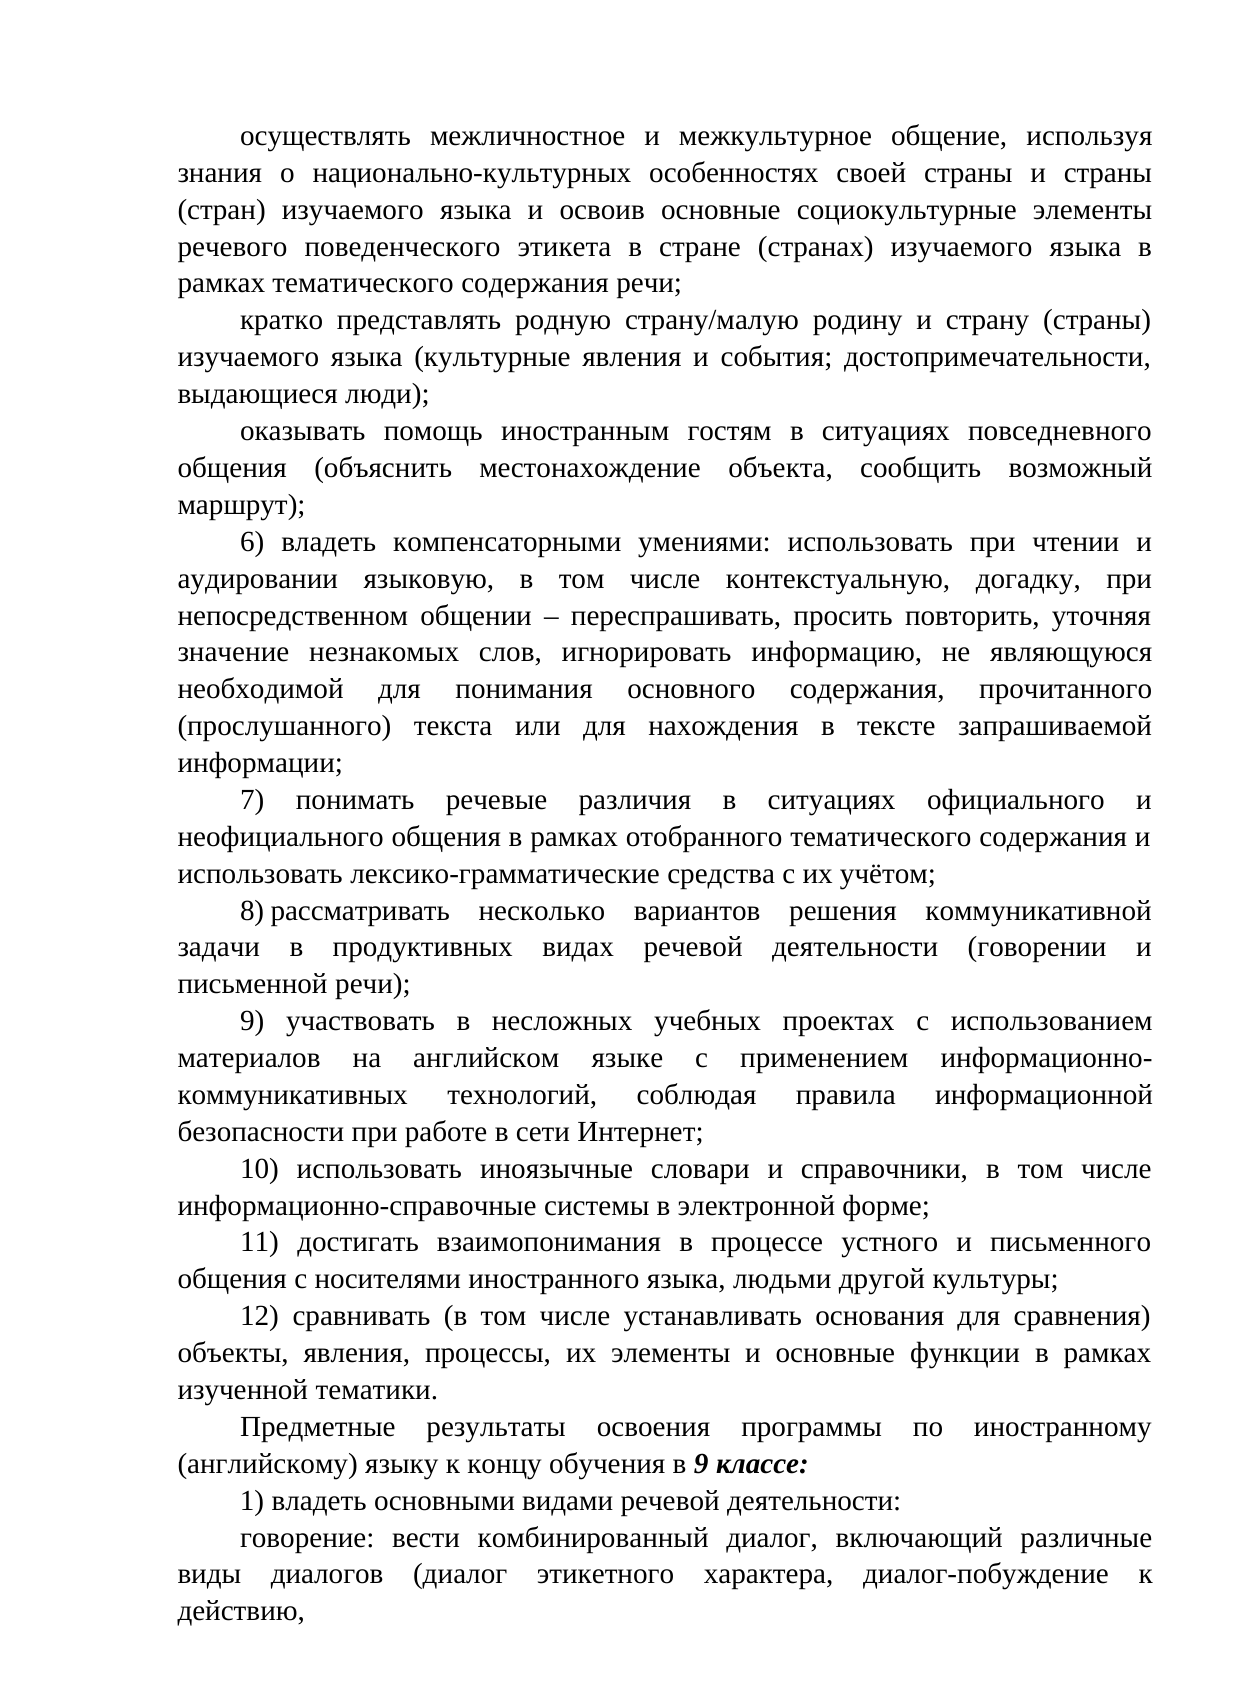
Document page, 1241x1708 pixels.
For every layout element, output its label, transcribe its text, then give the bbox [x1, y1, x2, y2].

list владеть основными видами речевой деятельности: [239, 1483, 1163, 1516]
list понимать речевые различия в ситуациях официального и неофициального общения в рамках отобранного тематического содержания и использовать лексико-грамматические средства с их учётом; [177, 782, 1152, 889]
text Предметные результаты освоения программы по иностранному (английскому) языку к концу обучения в 9 классе: [177, 1409, 1151, 1479]
text кратко представлять родную страну/малую родину и страну (страны) изучаемого языка (культурные явления и события; достопримечательности, выдающиеся люди); [177, 302, 1152, 410]
list сравнивать (в том числе устанавливать основания для сравнения) объекты, явления, процессы, их элементы и основные функции в рамках изученной тематики. [177, 1298, 1151, 1406]
text оказывать помощь иностранным гостям в ситуациях повседневного общения (объяснить местонахождение объекта, сообщить возможный маршрут); [177, 413, 1152, 520]
list владеть компенсаторными умениями: использовать при чтении и аудировании языковую, в том числе контекстуальную, догадку, при непосредственном общении – переспрашивать, просить повторить, уточняя значение незнакомых слов, игнорировать информацию, не являющуюся необходимой для понимания основного содержания, прочитанного (прослушанного) текста или для нахождения в тексте запрашиваемой информации; [177, 524, 1152, 779]
list достигать взаимопонимания в процессе устного и письменного общения с носителями иностранного языка, людьми другой культуры; [177, 1224, 1151, 1295]
text говорение: вести комбинированный диалог, включающий различные виды диалогов (диалог этикетного характера, диалог-побуждение к действию, [177, 1520, 1152, 1627]
list использовать иноязычные словари и справочники, в том числе информационно-справочные системы в электронной форме; [177, 1151, 1151, 1221]
list участвовать в несложных учебных проектах с использованием материалов на английском языке с применением информационно- коммуникативных технологий, соблюдая правила информационной безопасности при работе в сети Интернет; [177, 1003, 1153, 1147]
text осуществлять межличностное и межкультурное общение, используя знания о национально-культурных особенностях своей страны и страны (стран) изучаемого языка и освоив основные социокультурные элементы речевого поведенческого этикета в стране (странах) изучаемого языка в рамках тематического содержания речи; [177, 118, 1152, 299]
list рассматривать несколько вариантов решения коммуникативной задачи в продуктивных видах речевой деятельности (говорении и письменной речи); [177, 893, 1152, 1000]
